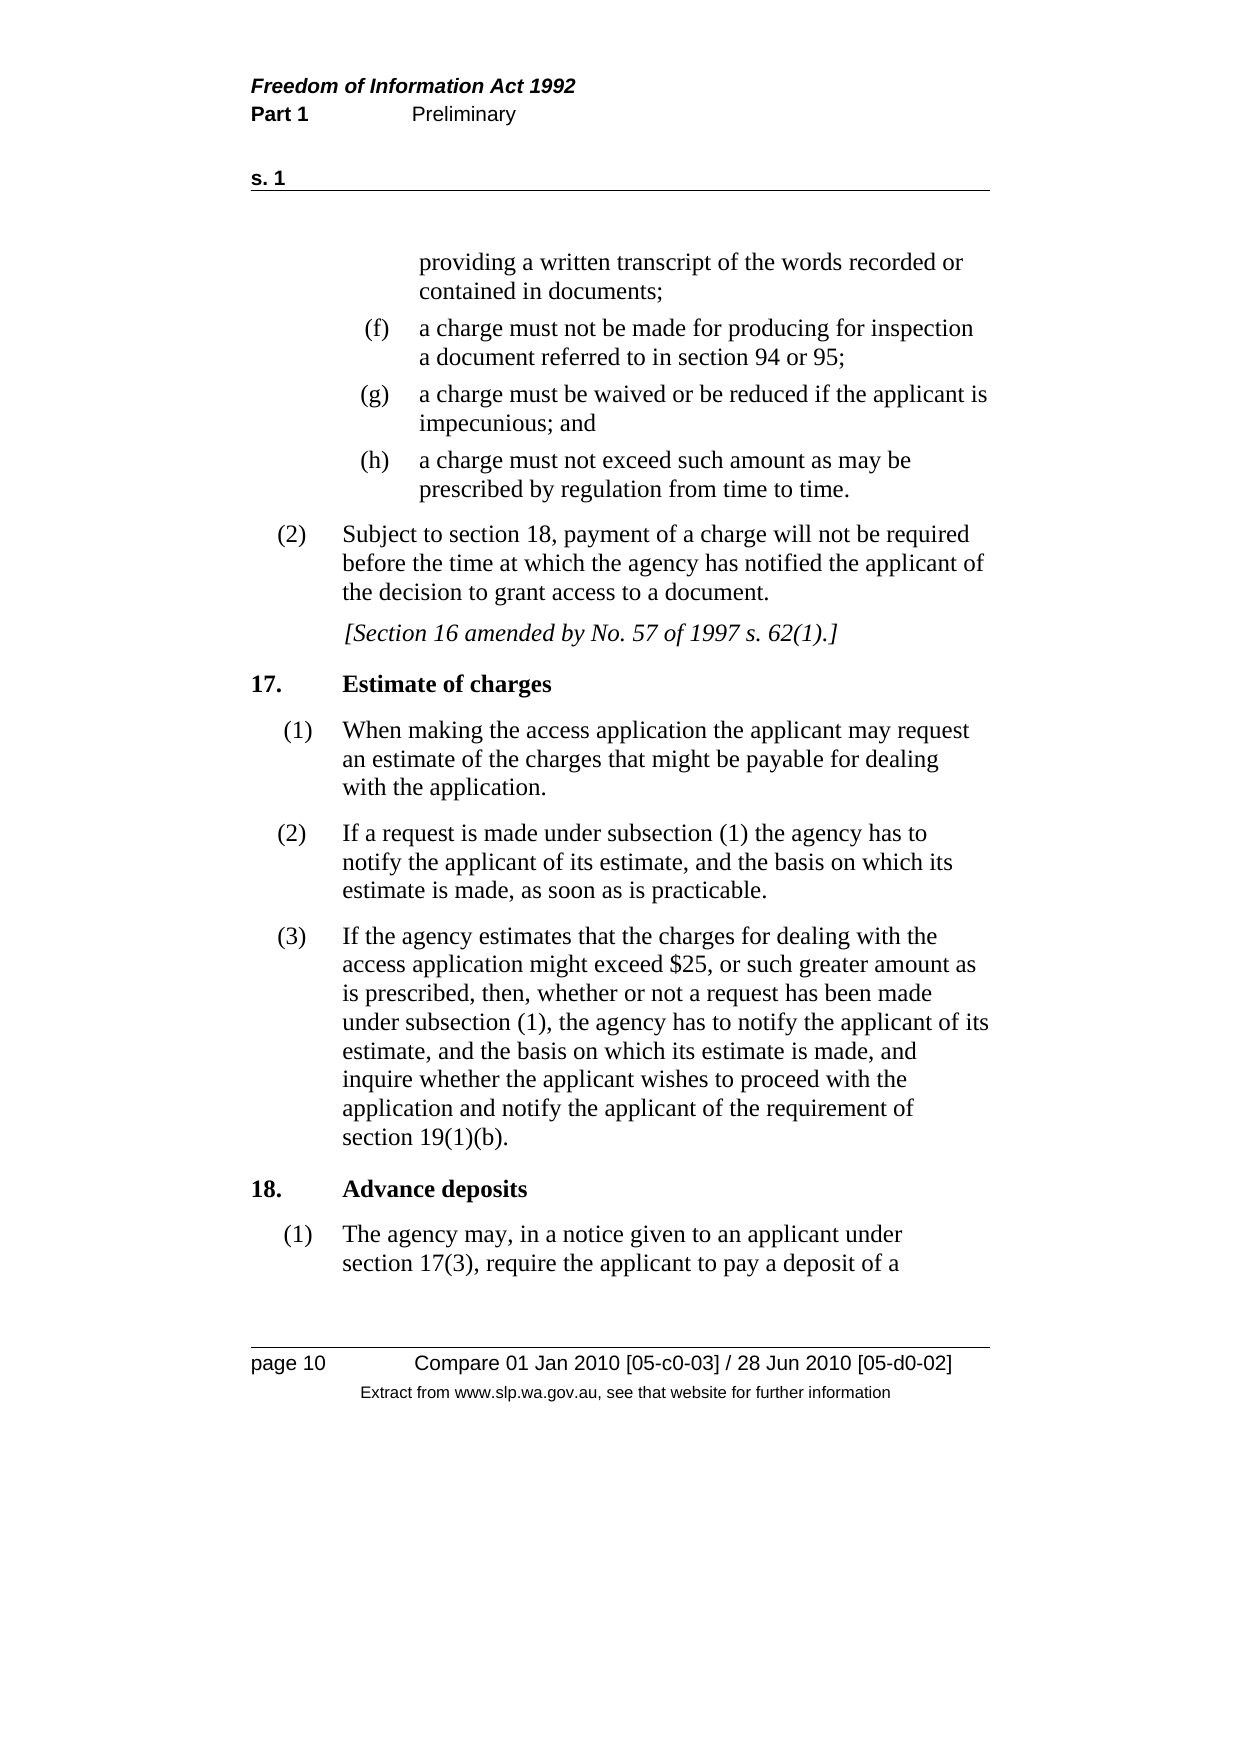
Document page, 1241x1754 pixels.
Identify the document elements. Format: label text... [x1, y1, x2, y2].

subtitle 17. Estimate of charges [251, 669, 990, 698]
text (2) Subject to section 18, payment of a charge will not be required before the time at which the agency has notified the applicant of the decision to grant access to a document. [251, 519, 990, 605]
text (f) a charge must not be made for producing for inspection a document referred to in section 94 or 95; [251, 313, 990, 371]
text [251, 247, 990, 305]
text (g) a charge must be waived or be reduced if the applicant is impecunious; and [251, 379, 990, 437]
text [Section 16 amended by No. 57 of 1997 s. 62(1).] [251, 618, 990, 647]
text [251, 1219, 990, 1277]
text (2) If a request is made under subsection (1) the agency has to notify the applicant of its estimate, and the basis on which its estimate is made, as soon as is practicable. [251, 818, 990, 904]
text (1) When making the access application the applicant may request an estimate of the charges that might be payable for dealing with the application. [251, 715, 990, 801]
text (h) a charge must not exceed such amount as may be prescribed by regulation from time to time. [251, 445, 990, 502]
subtitle 18. Advance deposits [251, 1174, 990, 1202]
text (3) If the agency estimates that the charges for dealing with the access application might exceed $25, or such greater amount as is prescribed, then, whether or not a request has been made under subsection (1), the agency has to notify the applicant of its estimate, and the basis on which its estimate is made, and inquire whether the applicant wishes to proceed with the application and notify the applicant of the requirement of section 19(1)(b). [251, 921, 990, 1151]
